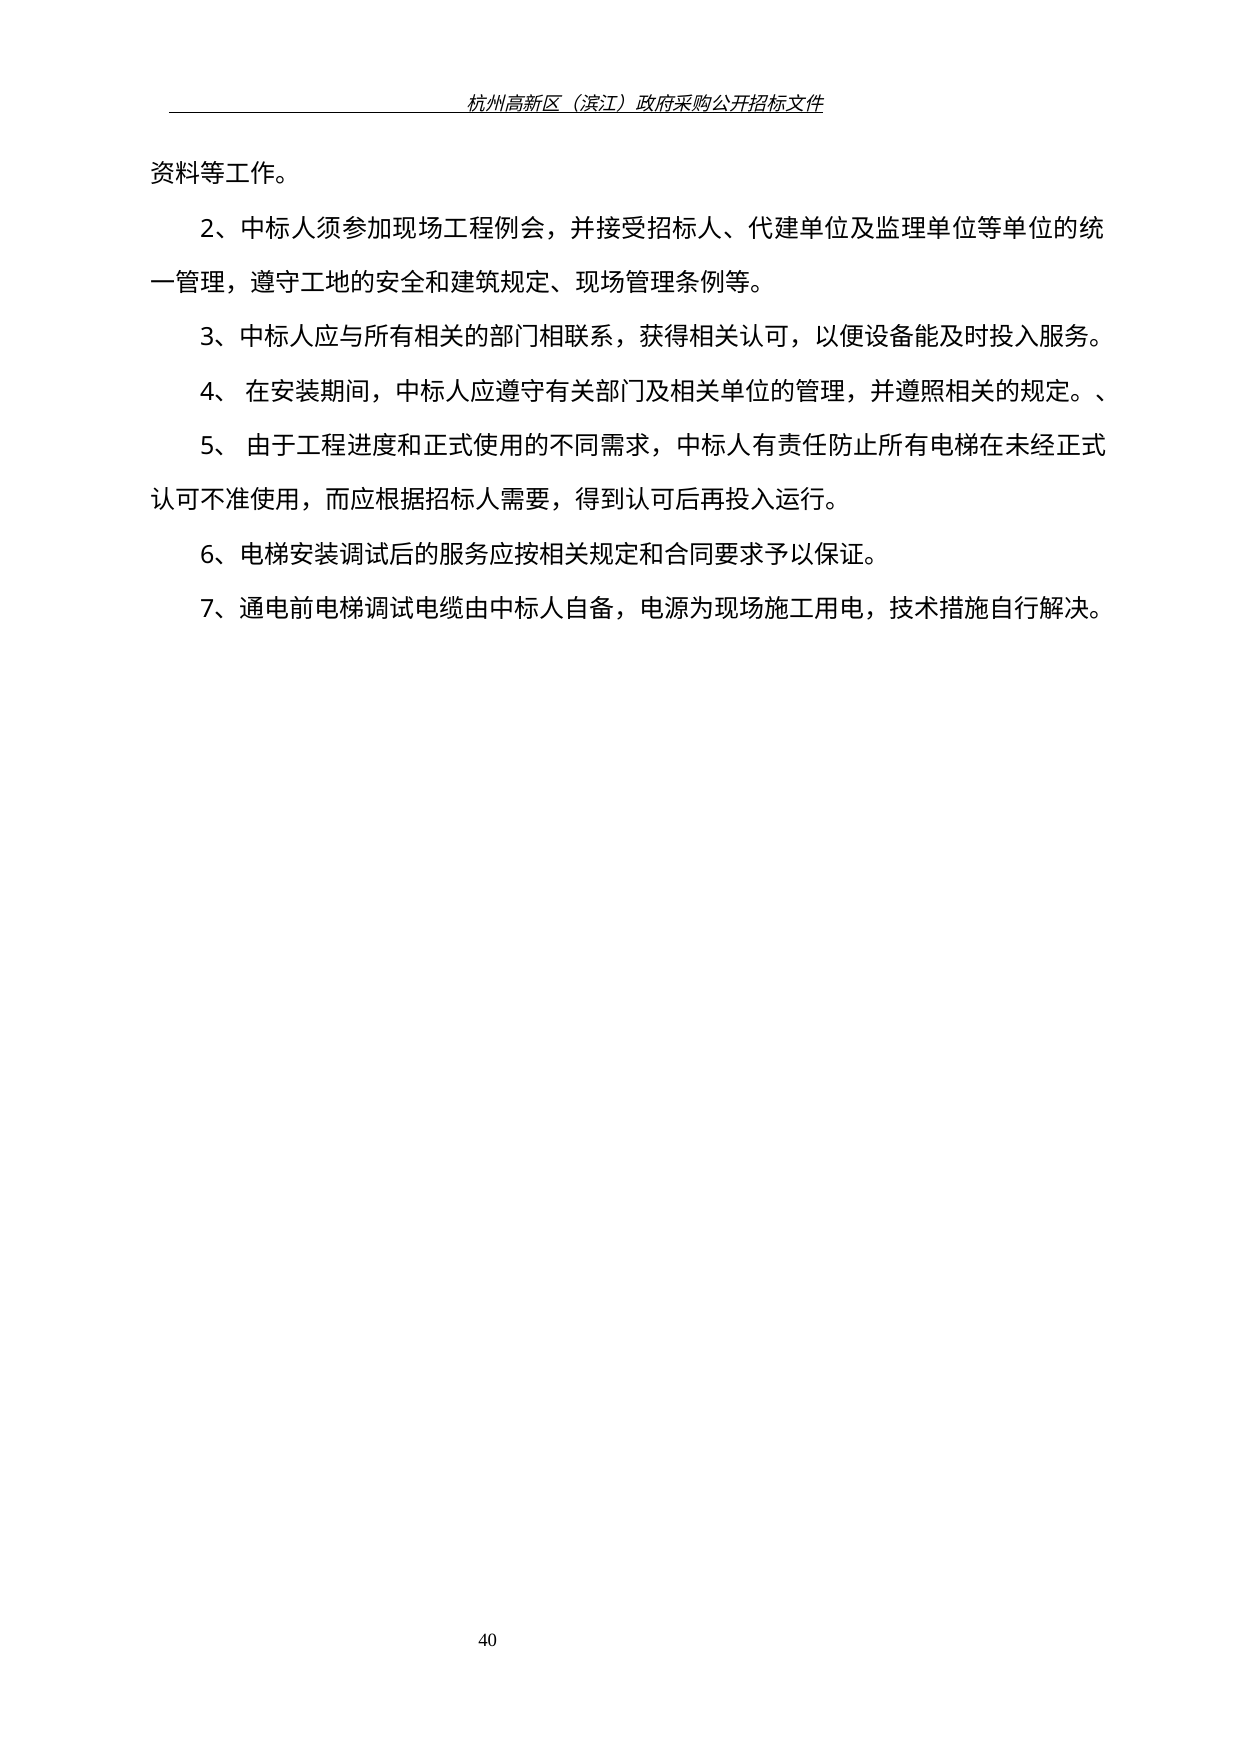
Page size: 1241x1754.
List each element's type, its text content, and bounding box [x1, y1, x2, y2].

text 6、电梯安装调试后的服务应按相关规定和合同要求予以保证。 [150, 534, 1106, 571]
text 4、 在安装期间，中标人应遵守有关部门及相关单位的管理，并遵照相关的规定。、 [150, 371, 1106, 407]
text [150, 154, 1106, 190]
text 2、中标人须参加现场工程例会，并接受招标人、代建单位及监理单位等单位的统一管理，遵守工地的安全和建筑规定、现场管理条例等。 [150, 208, 1106, 299]
text 7、通电前电梯调试电缆由中标人自备，电源为现场施工用电，技术措施自行解决。 [150, 589, 1106, 625]
text 5、 由于工程进度和正式使用的不同需求，中标人有责任防止所有电梯在未经正式认可不准使用，而应根据招标人需要，得到认可后再投入运行。 [150, 426, 1106, 516]
text 3、中标人应与所有相关的部门相联系，获得相关认可，以便设备能及时投入服务。 [150, 317, 1106, 353]
